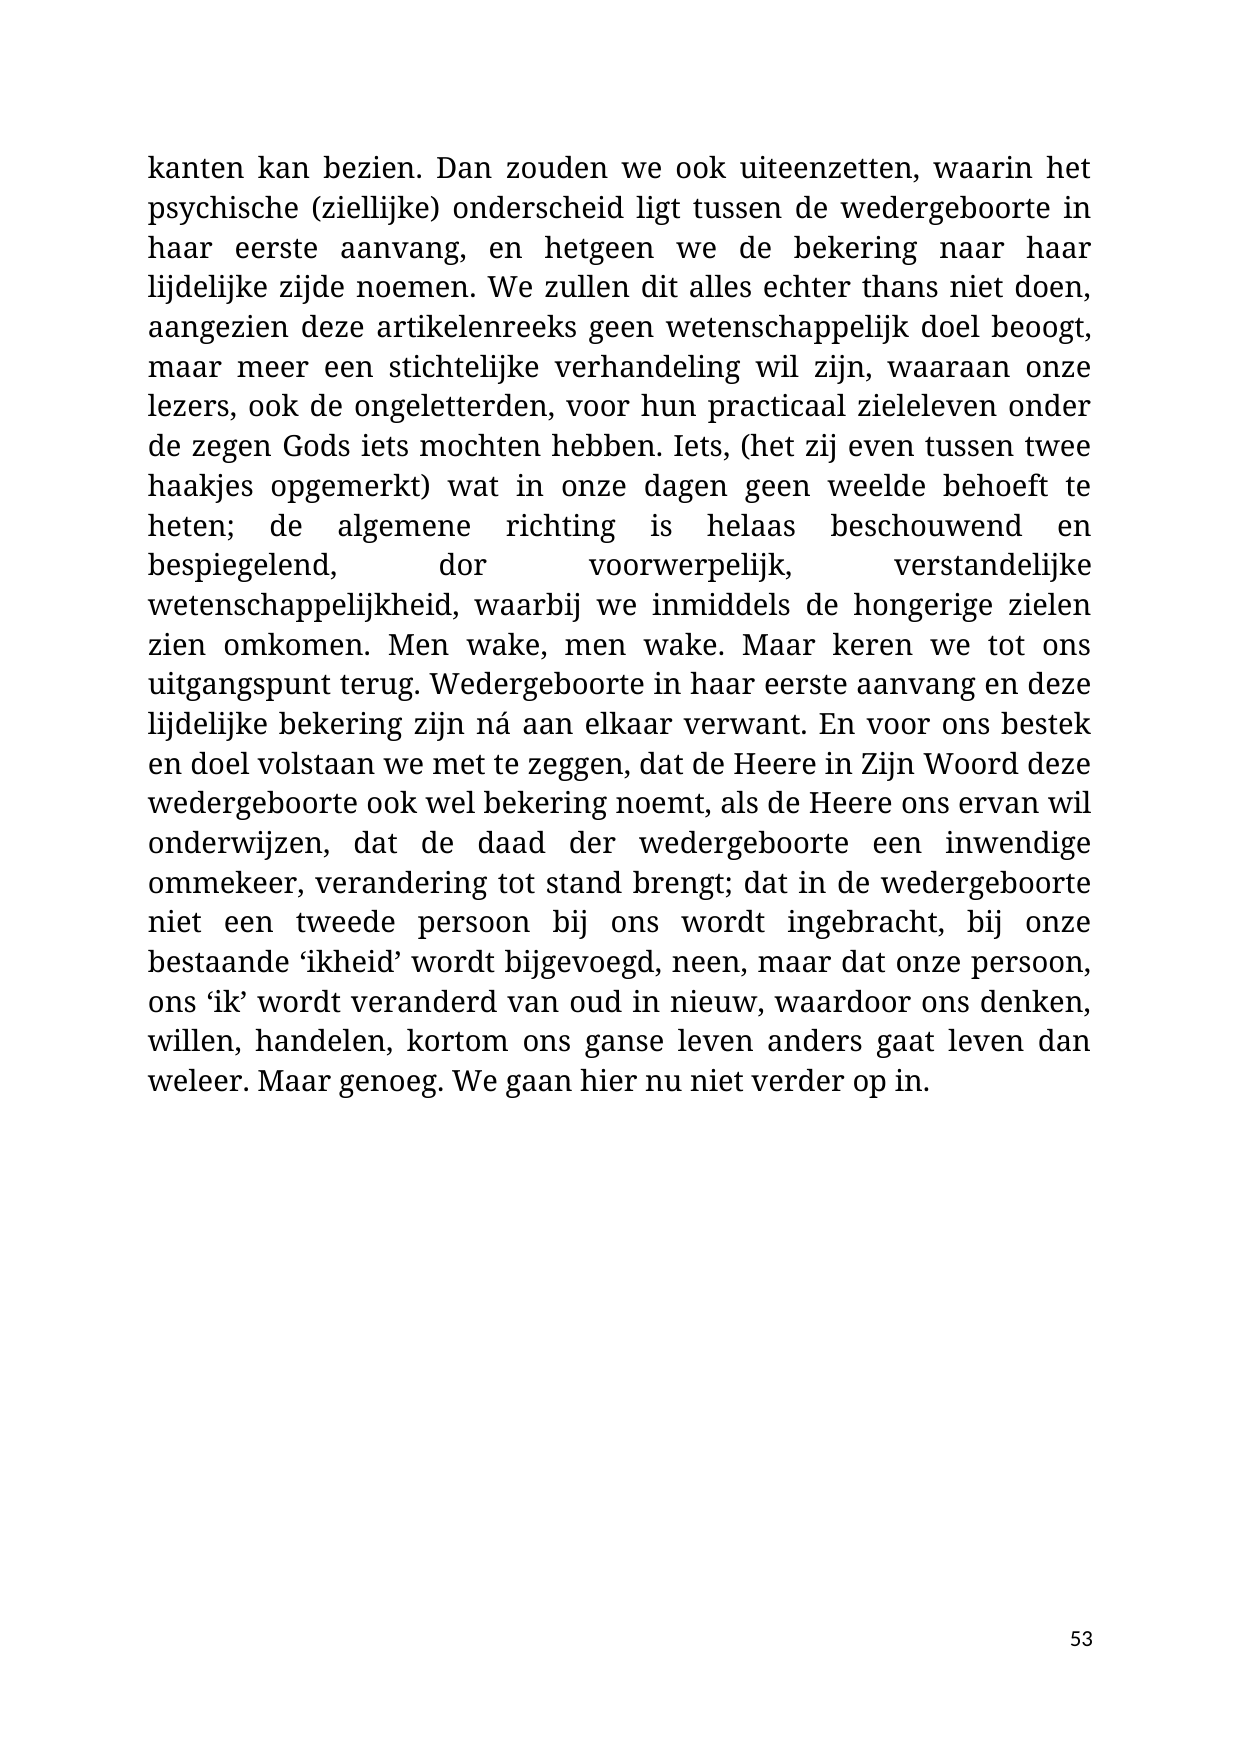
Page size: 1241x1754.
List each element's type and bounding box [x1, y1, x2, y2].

text [148, 148, 1093, 1100]
